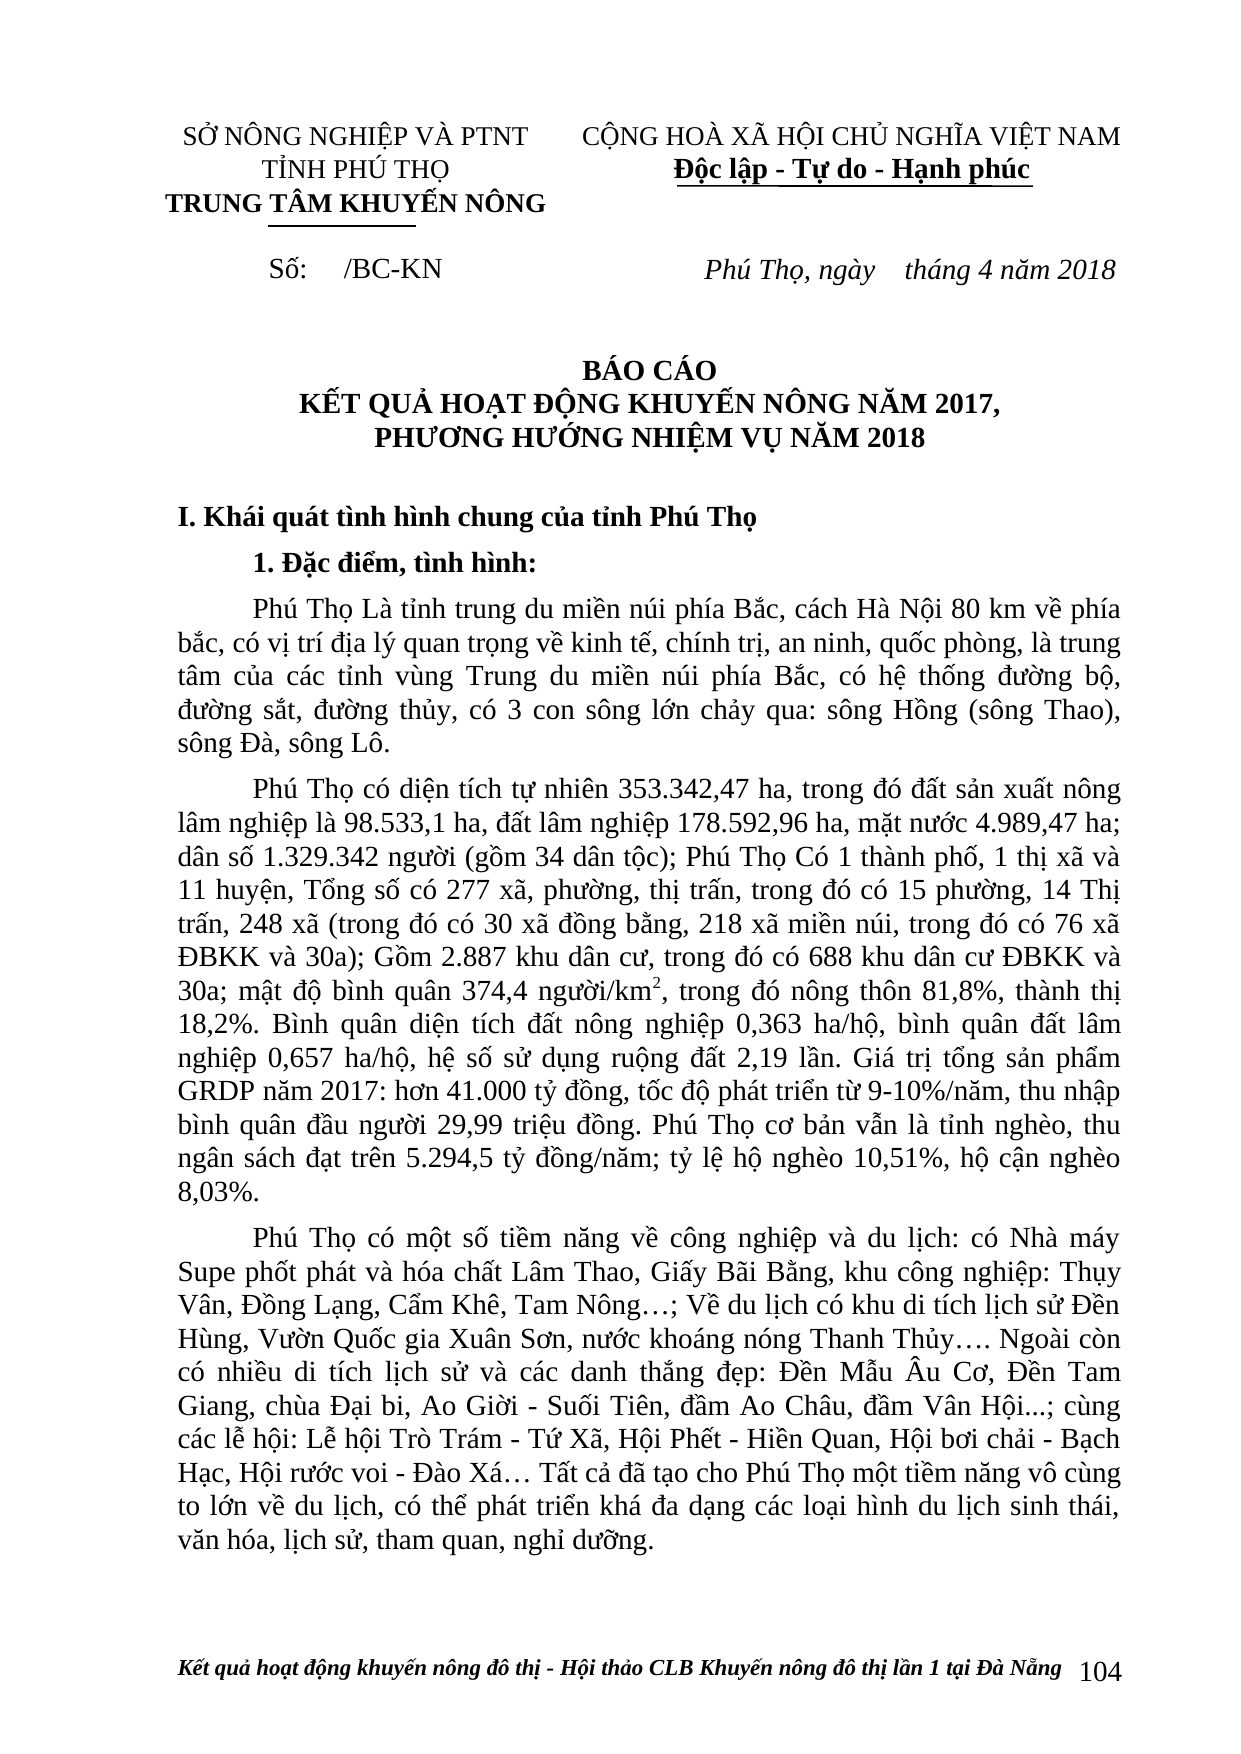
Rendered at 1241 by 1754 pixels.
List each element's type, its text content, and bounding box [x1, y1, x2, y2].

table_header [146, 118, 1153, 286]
text Phú Thọ có diện tích tự nhiên 353.342,47 ha, trong đó đất sản xuất nông lâm nghiệp là 98.533,1 ha, đất lâm nghiệp 178.592,96 ha, mặt nước 4.989,47 ha; dân số 1.329.342 người (gồm 34 dân tộc); Phú Thọ Có 1 thành phố, 1 thị xã và 11 huyện, Tổng số có 277 xã, phường, thị trấn, trong đó có 15 phường, 14 Thị trấn, 248 xã (trong đó có 30 xã đồng bằng, 218 xã miền núi, trong đó có 76 xã ĐBKK và 30a); Gồm 2.887 khu dân cư, trong đó có 688 khu dân cư ĐBKK và 30a; mật độ bình quân 374,4 người/km2, trong đó nông thôn 81,8%, thành thị 18,2%. Bình quân diện tích đất nông nghiệp 0,363 ha/hộ, bình quân đất lâm nghiệp 0,657 ha/hộ, hệ số sử dụng ruộng đất 2,19 lần. Giá trị tổng sản phẩm GRDP năm 2017: hơn 41.000 tỷ đồng, tốc độ phát triển từ 9-10%/năm, thu nhập bình quân đầu người 29,99 triệu đồng. Phú Thọ cơ bản vẫn là tỉnh nghèo, thu ngân sách đạt trên 5.294,5 tỷ đồng/năm; tỷ lệ hộ nghèo 10,51%, hộ cận nghèo 8,03%. [177, 772, 1122, 1208]
text Phú Thọ Là tỉnh trung du miền núi phía Bắc, cách Hà Nội 80 km về phía bắc, có vị trí địa lý quan trọng về kinh tế, chính trị, an ninh, quốc phòng, là trung tâm của các tỉnh vùng Trung du miền núi phía Bắc, có hệ thống đường bộ, đường sắt, đường thủy, có 3 con sông lớn chảy qua: sông Hồng (sông Thao), sông Đà, sông Lô. [177, 591, 1122, 759]
text 1. Đặc điểm, tình hình: [177, 545, 1122, 579]
text Phú Thọ có một số tiềm năng về công nghiệp và du lịch: có Nhà máy Supe phốt phát và hóa chất Lâm Thao, Giấy Bãi Bằng, khu công nghiệp: Thụy Vân, Đồng Lạng, Cẩm Khê, Tam Nông…; Về du lịch có khu di tích lịch sử Đền Hùng, Vườn Quốc gia Xuân Sơn, nước khoáng nóng Thanh Thủy…. Ngoài còn có nhiều di tích lịch sử và các danh thắng đẹp: Đền Mẫu Âu Cơ, Đền Tam Giang, chùa Đại bi, Ao Giời - Suối Tiên, đầm Ao Châu, đầm Vân Hội...; cùng các lễ hội: Lễ hội Trò Trám - Tứ Xã, Hội Phết - Hiền Quan, Hội bơi chải - Bạch Hạc, Hội rước voi - Đào Xá… Tất cả đã tạo cho Phú Thọ một tiềm năng vô cùng to lớn về du lịch, có thể phát triển khá đa dạng các loại hình du lịch sinh thái, văn hóa, lịch sử, tham quan, nghỉ dưỡng. [177, 1220, 1122, 1556]
text KẾT QUẢ HOẠT ĐỘNG KHUYẾN NÔNG NĂM 2017, [177, 386, 1122, 420]
text PHƯƠNG HƯỚNG NHIỆM VỤ NĂM 2018 [177, 420, 1122, 453]
text BÁO CÁO [177, 353, 1122, 386]
text I. Khái quát tình hình chung của tỉnh Phú Thọ [177, 499, 1122, 533]
